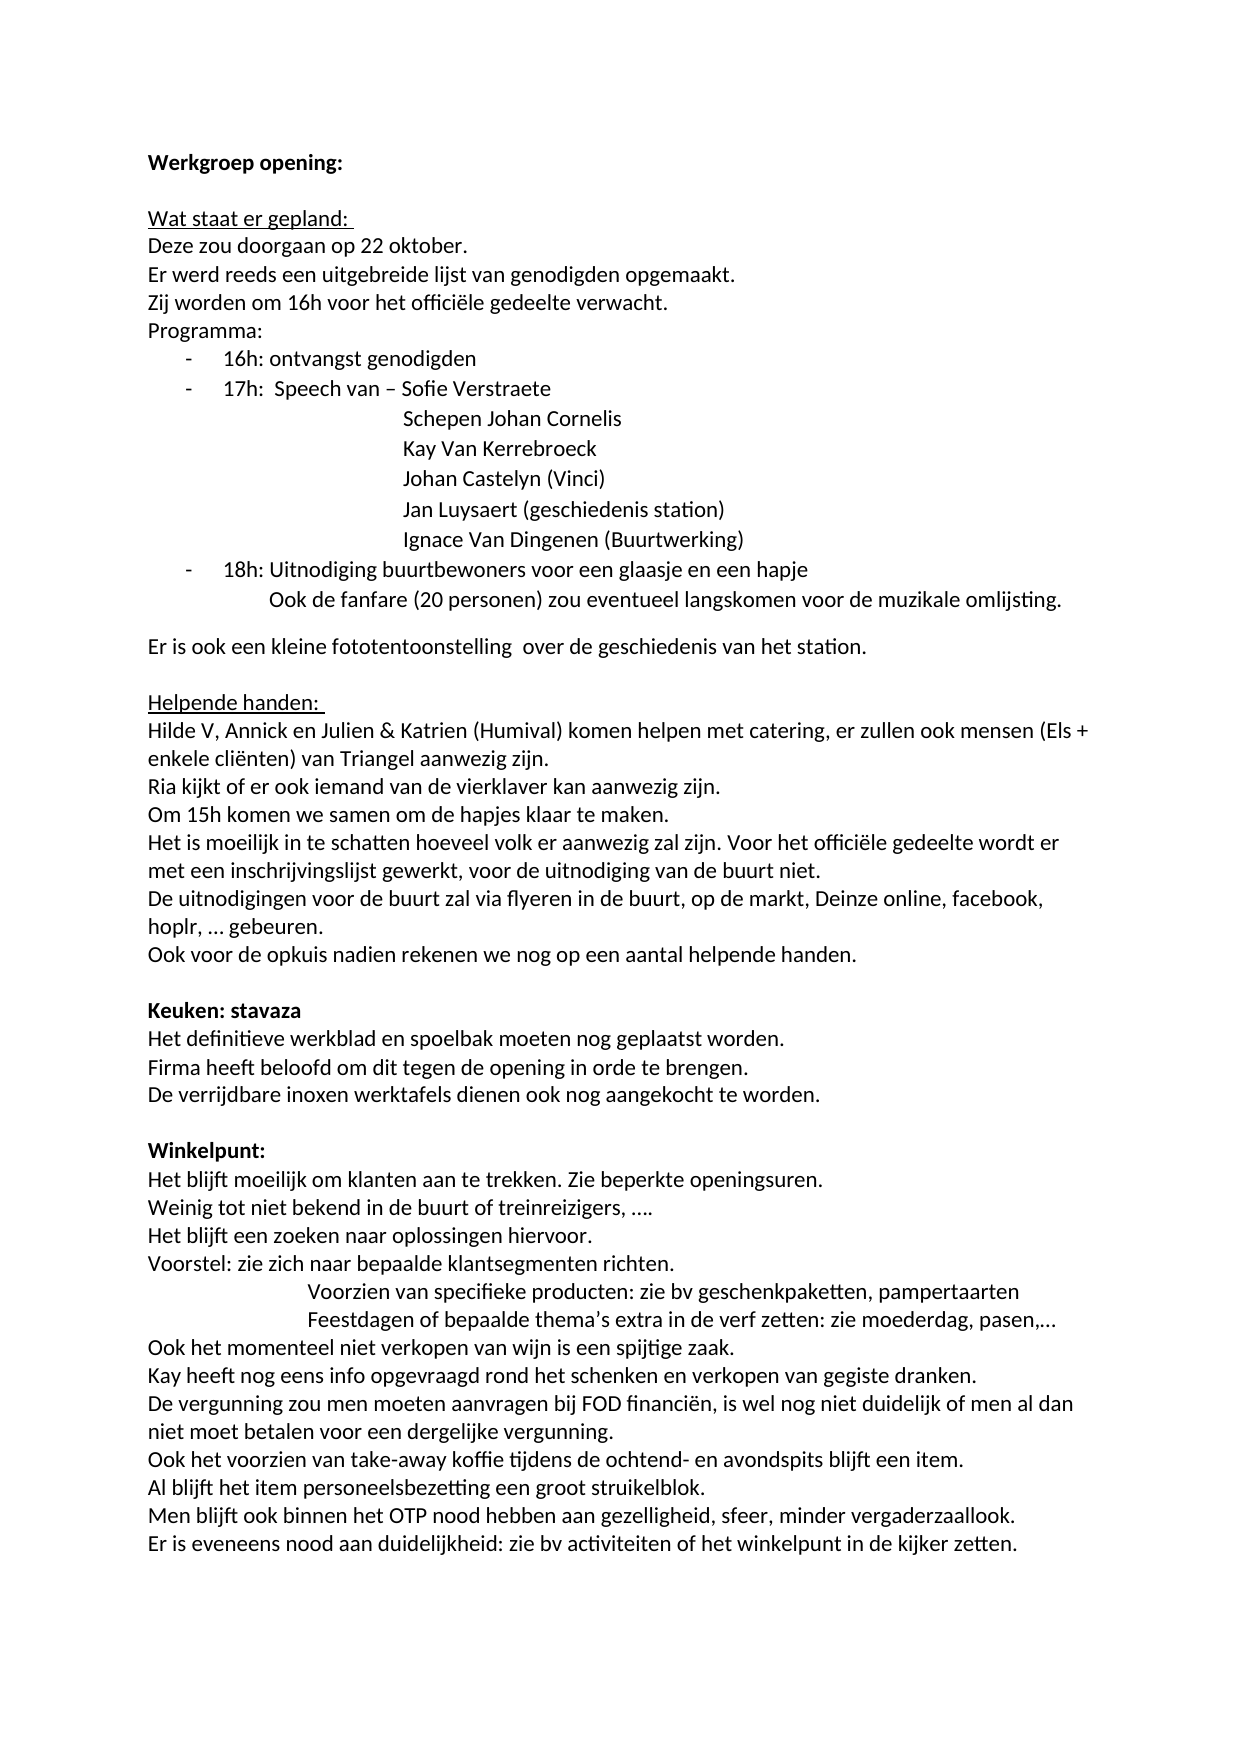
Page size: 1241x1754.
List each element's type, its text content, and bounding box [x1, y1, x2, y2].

text Zij worden om 16h voor het officiële gedeelte verwacht. [148, 288, 1093, 316]
text Weinig tot niet bekend in de buurt of treinreizigers, …. [148, 1193, 1093, 1221]
text Winkelpunt: [148, 1137, 1093, 1165]
text Er is eveneens nood aan duidelijkheid: zie bv activiteiten of het winkelpunt in de kijker zetten. [148, 1529, 1093, 1557]
list 16h: ontvangst genodigden [185, 344, 1093, 372]
text Het blijft moeilijk om klanten aan te trekken. Zie beperkte openingsuren. [148, 1165, 1093, 1193]
text Ook voor de opkuis nadien rekenen we nog op een aantal helpende handen. [148, 941, 1093, 968]
text Ria kijkt of er ook iemand van de vierklaver kan aanwezig zijn. [148, 772, 1093, 800]
text Firma heeft beloofd om dit tegen de opening in orde te brengen. [148, 1053, 1093, 1081]
text Voorzien van specifieke producten: zie bv geschenkpaketten, pampertaarten [148, 1277, 1093, 1305]
text Men blijft ook binnen het OTP nood hebben aan gezelligheid, sfeer, minder vergaderzaallook. [148, 1501, 1093, 1529]
list Jan Luysaert (geschiedenis station) [223, 495, 1093, 523]
text Kay heeft nog eens info opgevraagd rond het schenken en verkopen van gegiste dranken. [148, 1361, 1093, 1389]
text Ook het momenteel niet verkopen van wijn is een spijtige zaak. [148, 1333, 1093, 1361]
text Al blijft het item personeelsbezetting een groot struikelblok. [148, 1473, 1093, 1501]
text Er werd reeds een uitgebreide lijst van genodigden opgemaakt. [148, 260, 1093, 288]
text Helpende handen: [148, 688, 1093, 716]
text Om 15h komen we samen om de hapjes klaar te maken. [148, 800, 1093, 828]
text Feestdagen of bepaalde thema’s extra in de verf zetten: zie moederdag, pasen,… [148, 1305, 1093, 1333]
text De verrijdbare inoxen werktafels dienen ook nog aangekocht te worden. [148, 1081, 1093, 1109]
list Ignace Van Dingenen (Buurtwerking) [223, 525, 1093, 553]
text Voorstel: zie zich naar bepaalde klantsegmenten richten. [148, 1249, 1093, 1277]
text Werkgroep opening: [148, 148, 1093, 176]
text Wat staat er gepland: [148, 204, 1093, 232]
text Hilde V, Annick en Julien & Katrien (Humival) komen helpen met catering, er zullen ook mensen (Els + enkele cliënten) van Triangel aanwezig zijn. [148, 716, 1093, 772]
text De uitnodigingen voor de buurt zal via flyeren in de buurt, op de markt, Deinze online, facebook, hoplr, … gebeuren. [148, 884, 1093, 941]
text Keuken: stavaza [148, 997, 1093, 1024]
list Ook de fanfare (20 personen) zou eventueel langskomen voor de muzikale omlijsting. [223, 585, 1093, 613]
list 18h: Uitnodiging buurtbewoners voor een glaasje en een hapje [185, 555, 1093, 583]
list Johan Castelyn (Vinci) [223, 464, 1093, 493]
text De vergunning zou men moeten aanvragen bij FOD financiën, is wel nog niet duidelijk of men al dan niet moet betalen voor een dergelijke vergunning. [148, 1389, 1093, 1445]
list 17h: Speech van – Sofie Verstraete [185, 374, 1093, 402]
text Ook het voorzien van take-away koffie tijdens de ochtend- en avondspits blijft een item. [148, 1445, 1093, 1473]
text Programma: [148, 316, 1093, 344]
list Kay Van Kerrebroeck [223, 434, 1093, 462]
text Het is moeilijk in te schatten hoeveel volk er aanwezig zal zijn. Voor het officiële gedeelte wordt er met een inschrijvingslijst gewerkt, voor de uitnodiging van de buurt niet. [148, 828, 1093, 884]
list Schepen Johan Cornelis [223, 404, 1093, 432]
text Er is ook een kleine fototentoonstelling over de geschiedenis van het station. [148, 632, 1093, 660]
text Het definitieve werkblad en spoelbak moeten nog geplaatst worden. [148, 1024, 1093, 1053]
text Deze zou doorgaan op 22 oktober. [148, 232, 1093, 260]
text Het blijft een zoeken naar oplossingen hiervoor. [148, 1221, 1093, 1249]
